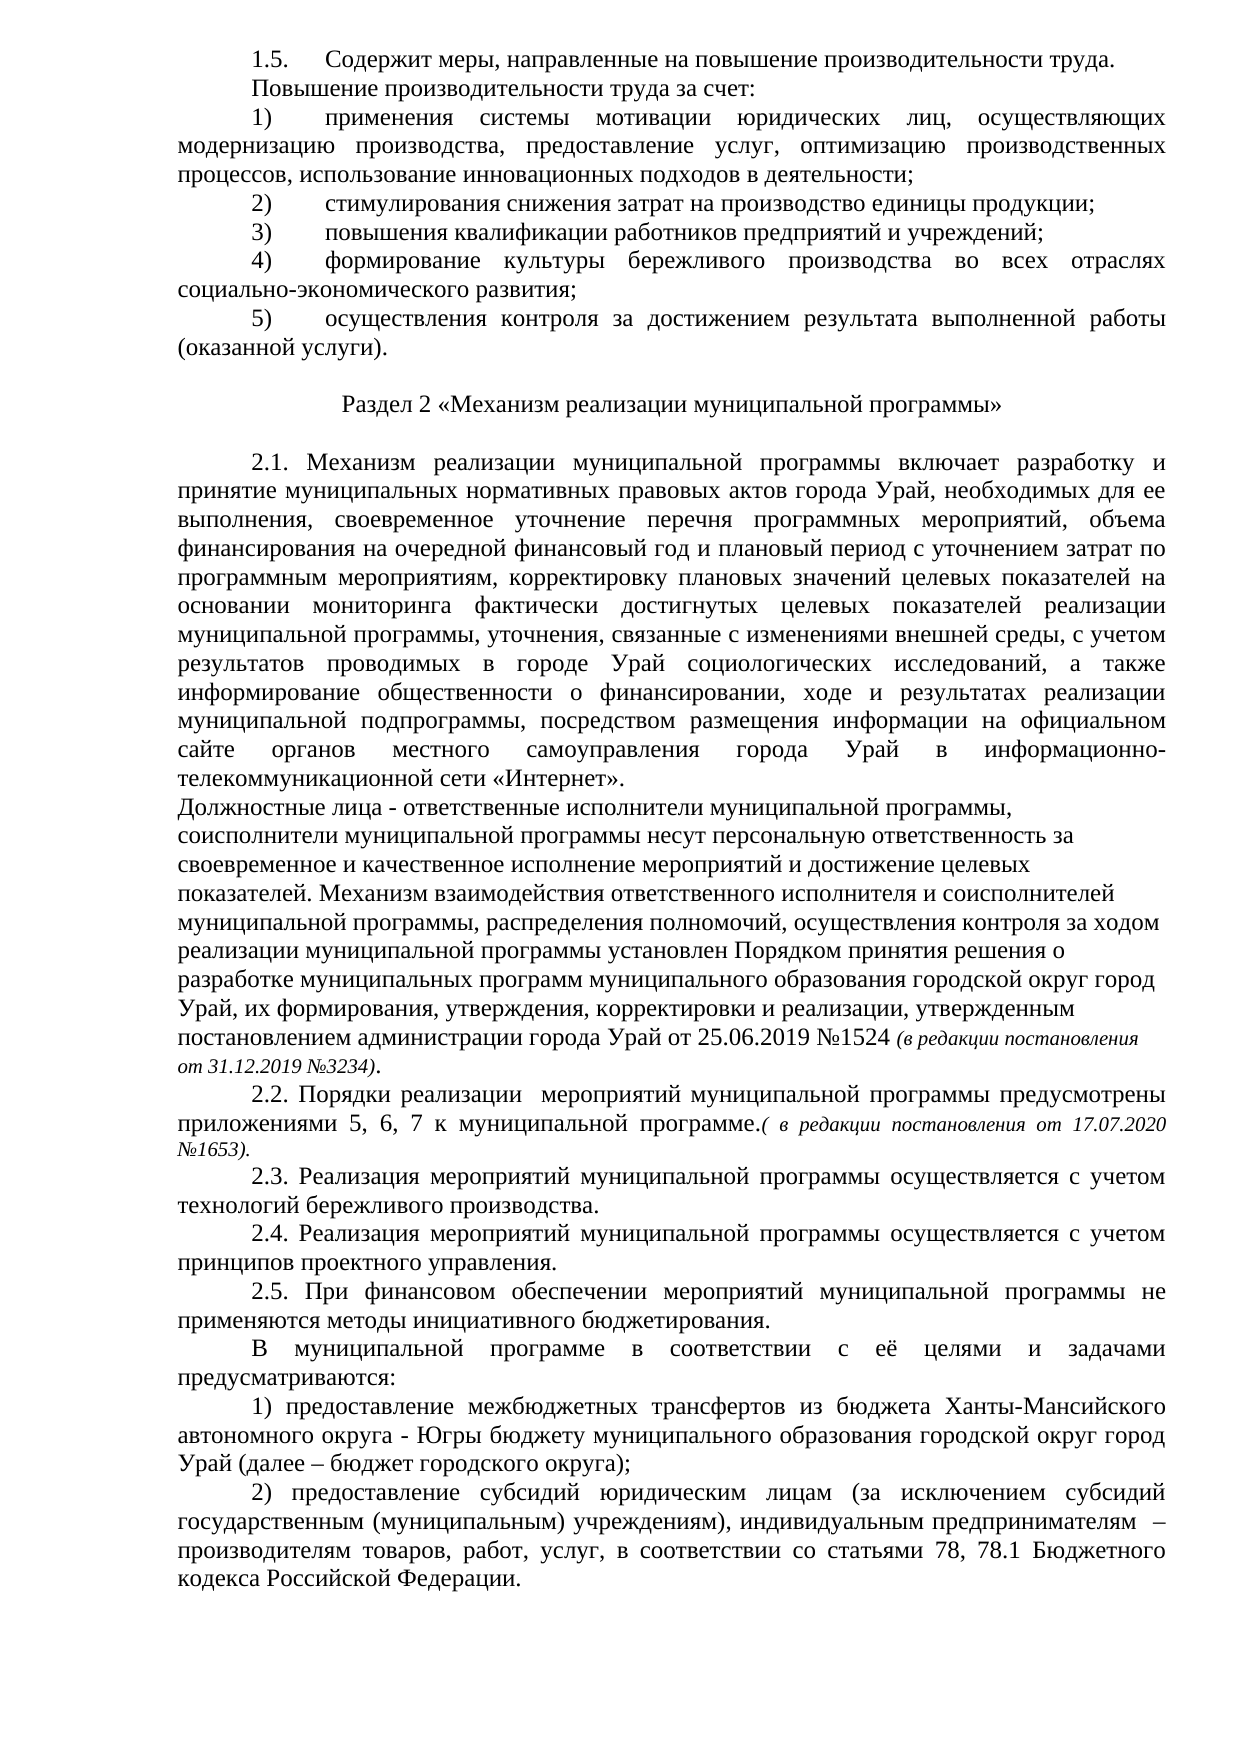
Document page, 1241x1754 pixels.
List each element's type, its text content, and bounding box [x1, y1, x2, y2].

list стимулирования снижения затрат на производство единицы продукции; [177, 188, 1167, 217]
text 2.3. Реализация мероприятий муниципальной программы осуществляется с учетом технологий бережливого производства. [177, 1161, 1167, 1218]
text Должностные лица - ответственные исполнители муниципальной программы, соисполнители муниципальной программы несут персональную ответственность за своевременное и качественное исполнение мероприятий и достижение целевых показателей. Механизм взаимодействия ответственного исполнителя и соисполнителей муниципальной программы, распределения полномочий, осуществления контроля за ходом реализации муниципальной программы установлен Порядком принятия решения о разработке муниципальных программ муниципального образования городской округ город Урай, их формирования, утверждения, корректировки и реализации, утвержденным постановлением администрации города Урай от 25.06.2019 №1524 (в редакции постановления от 31.12.2019 №3234). [177, 792, 1167, 1079]
text 2.5. При финансовом обеспечении мероприятий муниципальной программы не применяются методы инициативного бюджетирования. [177, 1276, 1167, 1333]
list Повышение производительности труда за счет: [251, 73, 1167, 102]
list осуществления контроля за достижением результата выполненной работы (оказанной услуги). [177, 303, 1167, 361]
list Содержит меры, направленные на повышение производительности труда. [177, 44, 1167, 73]
text 2.4. Реализация мероприятий муниципальной программы осуществляется с учетом принципов проектного управления. [177, 1218, 1167, 1276]
text 2) предоставление субсидий юридическим лицам (за исключением субсидий государственным (муниципальным) учреждениям), индивидуальным предпринимателям – производителям товаров, работ, услуг, в соответствии со статьями 78, 78.1 Бюджетного кодекса Российской Федерации. [177, 1477, 1167, 1592]
text 1) предоставление межбюджетных трансфертов из бюджета Ханты-Мансийского автономного округа - Югры бюджету муниципального образования городской округ город Урай (далее – бюджет городского округа); [177, 1391, 1167, 1477]
text В муниципальной программе в соответствии с её целями и задачами предусматриваются: [177, 1333, 1167, 1391]
list формирование культуры бережливого производства во всех отраслях социально-экономического развития; [177, 246, 1167, 303]
text 2.1. Механизм реализации муниципальной программы включает разработку и принятие муниципальных нормативных правовых актов города Урай, необходимых для ее выполнения, своевременное уточнение перечня программных мероприятий, объема финансирования на очередной финансовый год и плановый период с уточнением затрат по программным мероприятиям, корректировку плановых значений целевых показателей на основании мониторинга фактически достигнутых целевых показателей реализации муниципальной программы, уточнения, связанные с изменениями внешней среды, с учетом результатов проводимых в городе Урай социологических исследований, а также информирование общественности о финансировании, ходе и результатах реализации муниципальной подпрограммы, посредством размещения информации на официальном сайте органов местного самоуправления города Урай в информационно-телекоммуникационной сети «Интернет». [177, 447, 1167, 792]
text Раздел 2 «Механизм реализации муниципальной программы» [177, 389, 1167, 418]
list применения системы мотивации юридических лиц, осуществляющих модернизацию производства, предоставление услуг, оптимизацию производственных процессов, использование инновационных подходов в деятельности; [177, 102, 1167, 188]
text 2.2. Порядки реализации мероприятий муниципальной программы предусмотрены приложениями 5, 6, 7 к муниципальной программе.( в редакции постановления от 17.07.2020 №1653). [177, 1079, 1167, 1161]
list повышения квалификации работников предприятий и учреждений; [177, 217, 1167, 246]
